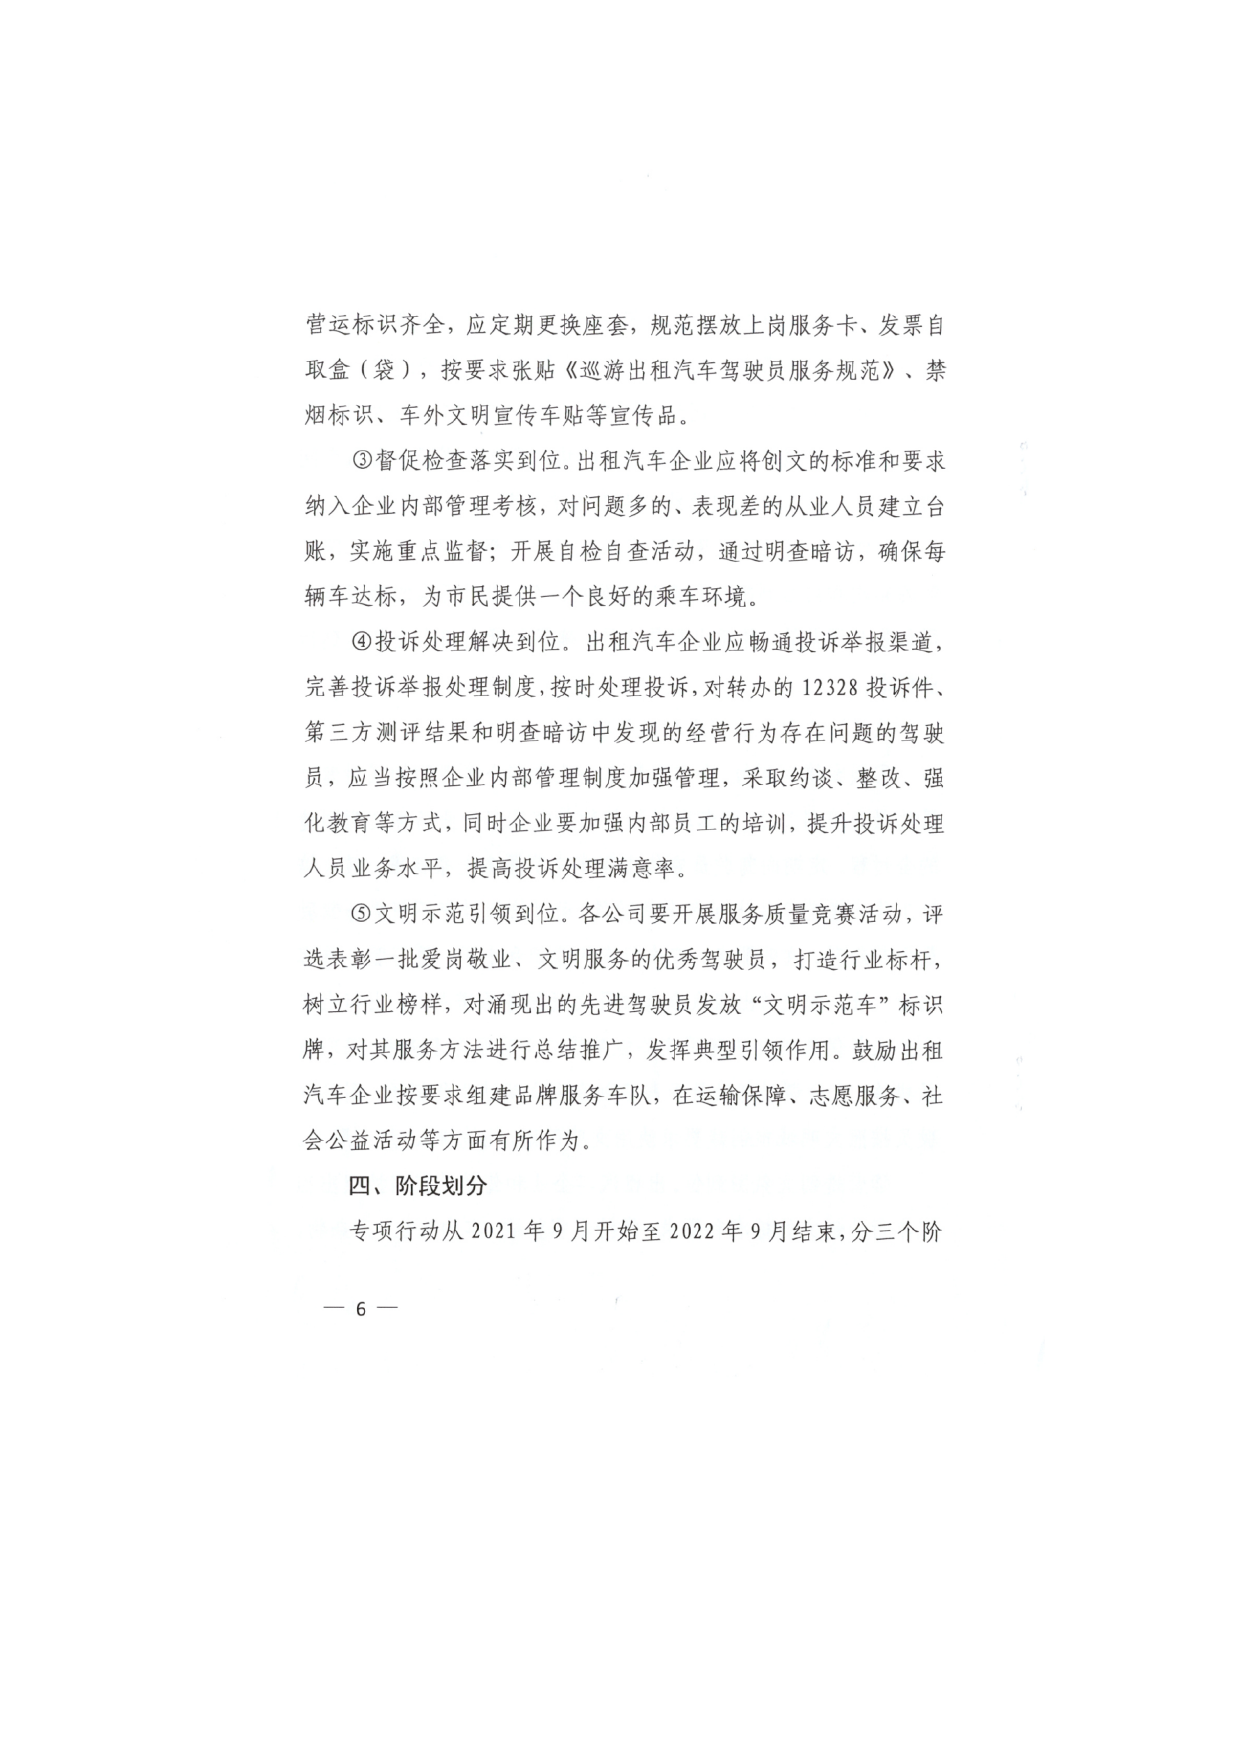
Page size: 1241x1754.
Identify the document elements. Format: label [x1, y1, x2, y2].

picture [187, 162, 1052, 1386]
